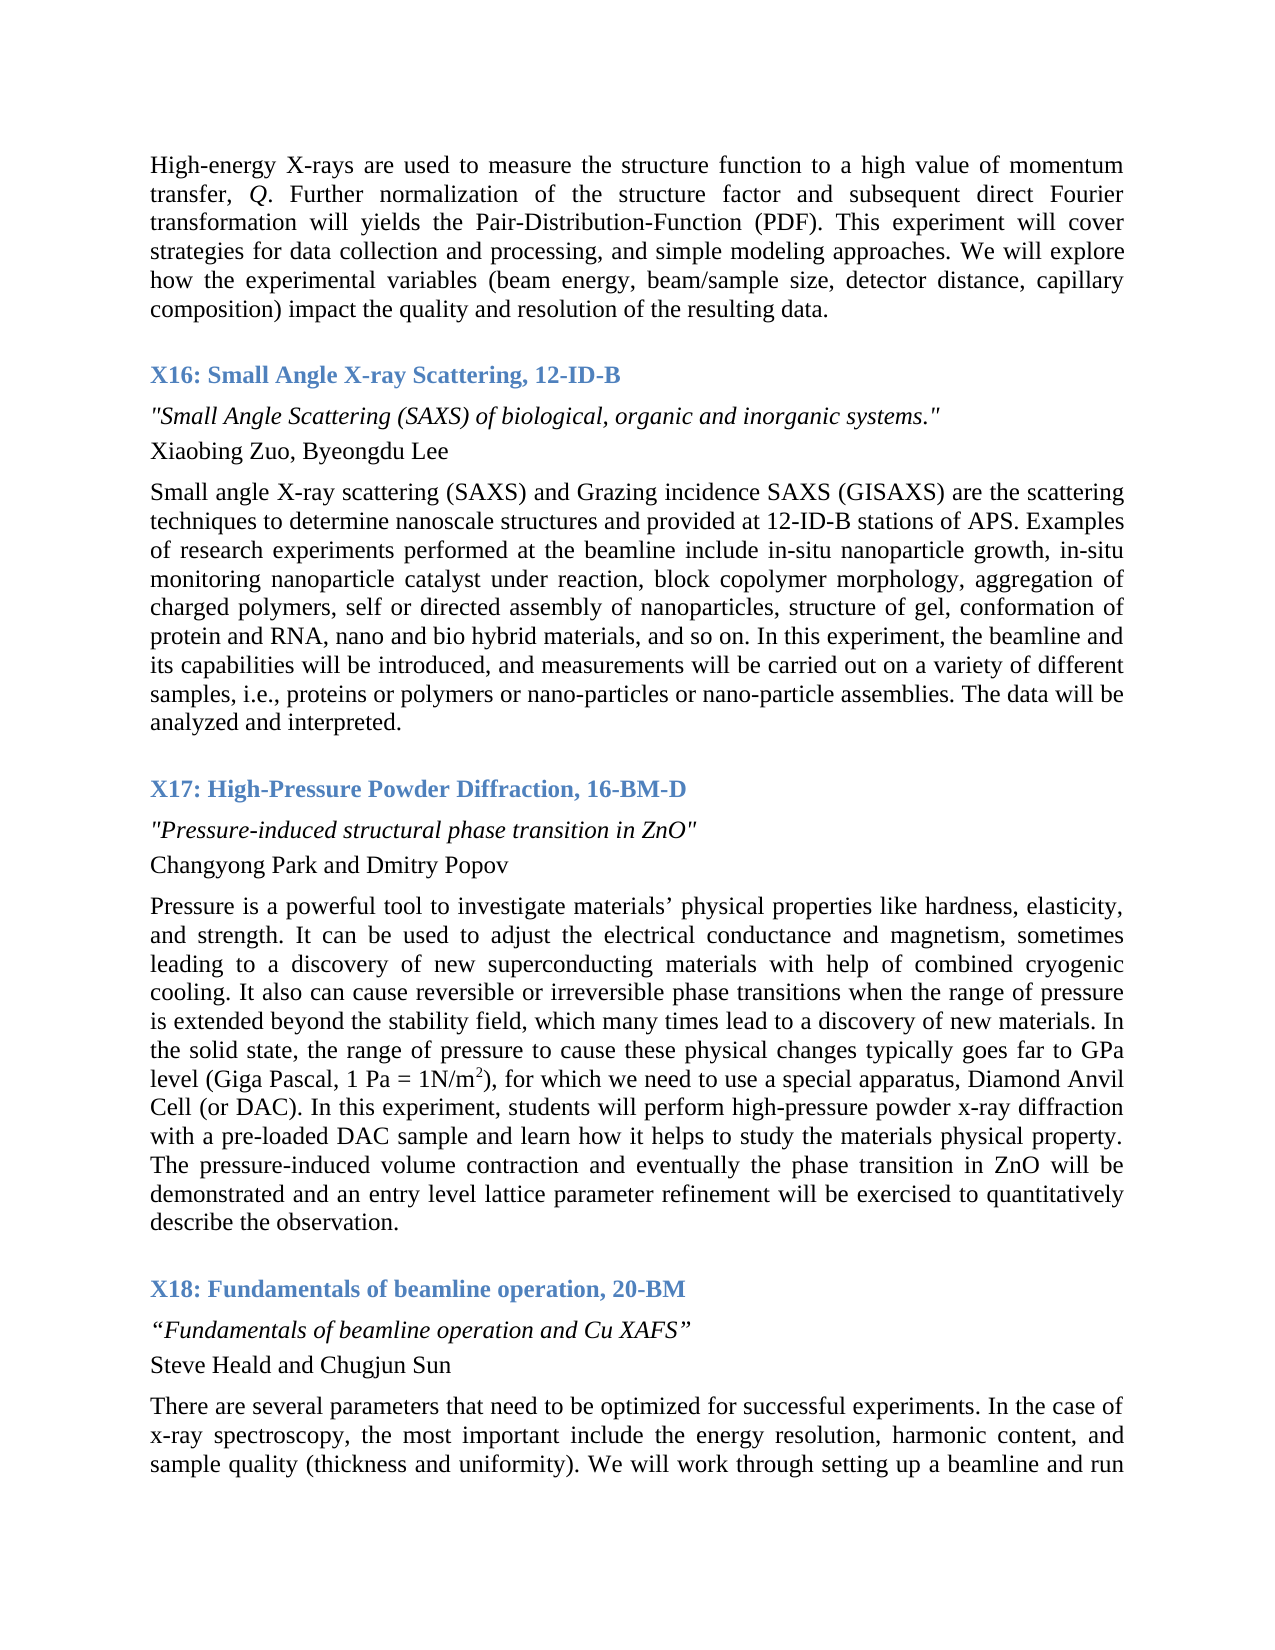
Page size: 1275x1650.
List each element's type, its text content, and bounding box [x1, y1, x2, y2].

subtitle Changyong Park and Dmitry Popov [150, 850, 1125, 879]
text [150, 150, 1125, 322]
subtitle "Small Angle Scattering (SAXS) of biological, organic and inorganic systems." [150, 401, 1125, 430]
text “Fundamentals of beamline operation and Cu XAFS” [150, 1315, 1125, 1344]
subtitle X16: Small Angle X-ray Scattering, 12-ID-B [150, 360, 1125, 389]
subtitle Xiaobing Zuo, Byeongdu Lee [150, 436, 1125, 465]
subtitle X18: Fundamentals of beamline operation, 20-BM [150, 1274, 1125, 1302]
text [150, 1391, 1125, 1477]
text Small angle X-ray scattering (SAXS) and Grazing incidence SAXS (GISAXS) are the scattering techniques to determine nanoscale structures and provided at 12-ID-B stations of APS. Examples of research experiments performed at the beamline include in-situ nanoparticle growth, in-situ monitoring nanoparticle catalyst under reaction, block copolymer morphology, aggregation of charged polymers, self or directed assembly of nanoparticles, structure of gel, conformation of protein and RNA, nano and bio hybrid materials, and so on. In this experiment, the beamline and its capabilities will be introduced, and measurements will be carried out on a variety of different samples, i.e., proteins or polymers or nano-particles or nano-particle assemblies. The data will be analyzed and interpreted. [150, 477, 1125, 736]
subtitle "Pressure-induced structural phase transition in ZnO" [150, 815, 1125, 844]
subtitle X17: High-Pressure Powder Diffraction, 16-BM-D [150, 774, 1125, 802]
text Pressure is a powerful tool to investigate materials’ physical properties like hardness, elasticity, and strength. It can be used to adjust the electrical conductance and magnetism, sometimes leading to a discovery of new superconducting materials with help of combined cryogenic cooling. It also can cause reversible or irreversible phase transitions when the range of pressure is extended beyond the stability field, which many times lead to a discovery of new materials. In the solid state, the range of pressure to cause these physical changes typically goes far to GPa level (Giga Pascal, 1 Pa = 1N/m2), for which we need to use a special apparatus, Diamond Anvil Cell (or DAC). In this experiment, students will perform high-pressure powder x-ray diffraction with a pre-loaded DAC sample and learn how it helps to study the materials physical property. The pressure-induced volume contraction and eventually the phase transition in ZnO will be demonstrated and an entry level lattice parameter refinement will be exercised to quantitatively describe the observation. [150, 891, 1125, 1236]
subtitle Steve Heald and Chugjun Sun [150, 1350, 1125, 1379]
